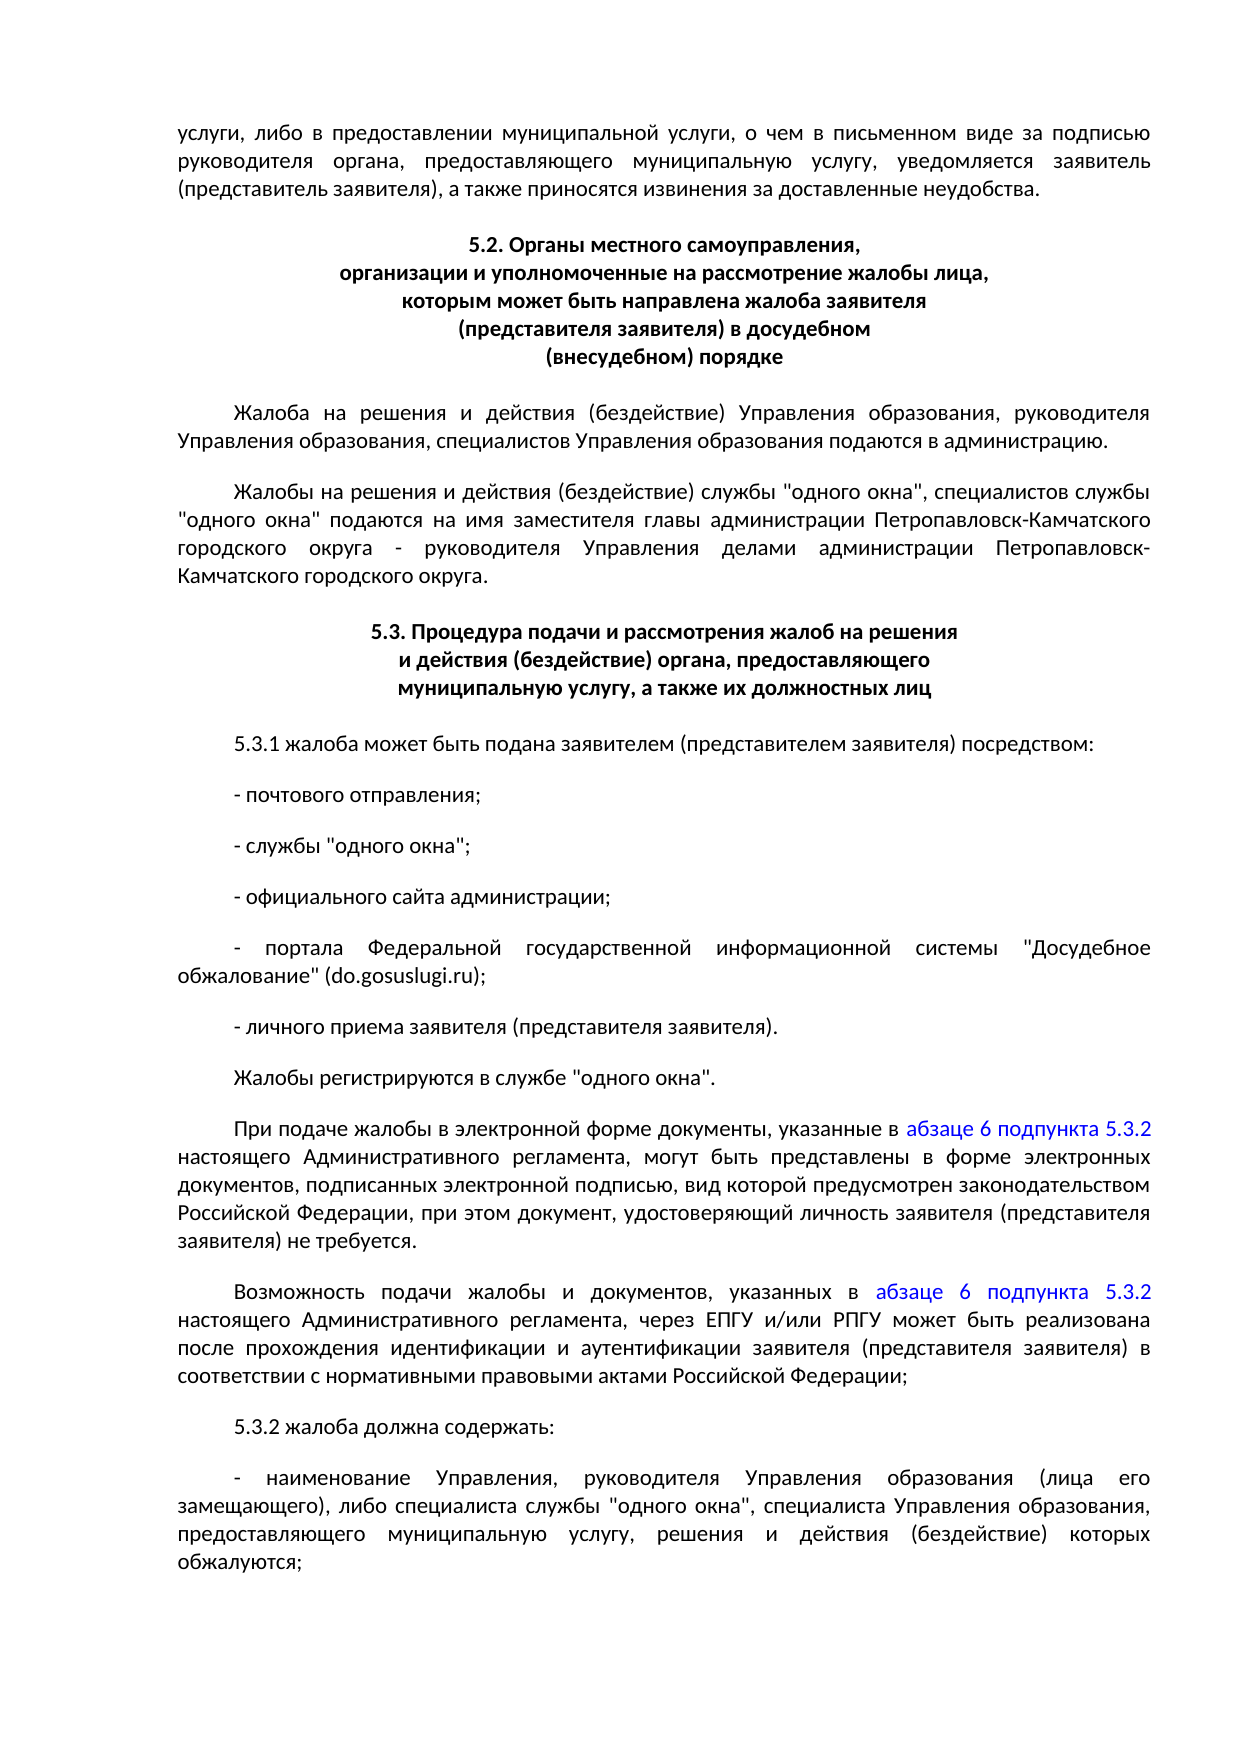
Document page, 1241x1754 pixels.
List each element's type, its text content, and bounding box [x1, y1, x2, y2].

text Жалобы на решения и действия (бездействие) службы "одного окна", специалистов службы "одного окна" подаются на имя заместителя главы администрации Петропавловск-Камчатского городского округа - руководителя Управления делами администрации Петропавловск-Камчатского городского округа. [177, 477, 1152, 589]
text 5.3.2 жалоба должна содержать: [177, 1412, 1152, 1440]
text Возможность подачи жалобы и документов, указанных в абзаце 6 подпункта 5.3.2 настоящего Административного регламента, через ЕПГУ и/или РПГУ может быть реализована после прохождения идентификации и аутентификации заявителя (представителя заявителя) в соответствии с нормативными правовыми актами Российской Федерации; [177, 1277, 1152, 1389]
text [177, 118, 1152, 202]
text - личного приема заявителя (представителя заявителя). [177, 1012, 1152, 1040]
text 5.3.1 жалоба может быть подана заявителем (представителем заявителя) посредством: [177, 729, 1152, 757]
title организации и уполномоченные на рассмотрение жалобы лица, [177, 258, 1152, 286]
text - наименование Управления, руководителя Управления образования (лица его замещающего), либо специалиста службы "одного окна", специалиста Управления образования, предоставляющего муниципальную услугу, решения и действия (бездействие) которых обжалуются; [177, 1463, 1152, 1575]
title 5.3. Процедура подачи и рассмотрения жалоб на решения [177, 617, 1152, 645]
text - почтового отправления; [177, 780, 1152, 808]
title которым может быть направлена жалоба заявителя [177, 286, 1152, 314]
title 5.2. Органы местного самоуправления, [177, 230, 1152, 258]
title и действия (бездействие) органа, предоставляющего [177, 645, 1152, 673]
text Жалоба на решения и действия (бездействие) Управления образования, руководителя Управления образования, специалистов Управления образования подаются в администрацию. [177, 398, 1152, 454]
text - официального сайта администрации; [177, 882, 1152, 910]
title (внесудебном) порядке [177, 342, 1152, 370]
text При подаче жалобы в электронной форме документы, указанные в абзаце 6 подпункта 5.3.2 настоящего Административного регламента, могут быть представлены в форме электронных документов, подписанных электронной подписью, вид которой предусмотрен законодательством Российской Федерации, при этом документ, удостоверяющий личность заявителя (представителя заявителя) не требуется. [177, 1114, 1152, 1254]
title (представителя заявителя) в досудебном [177, 314, 1152, 342]
text - портала Федеральной государственной информационной системы "Досудебное обжалование" (do.gosuslugi.ru); [177, 933, 1152, 989]
text - службы "одного окна"; [177, 831, 1152, 859]
title муниципальную услугу, а также их должностных лиц [177, 673, 1152, 701]
text Жалобы регистрируются в службе "одного окна". [177, 1063, 1152, 1091]
